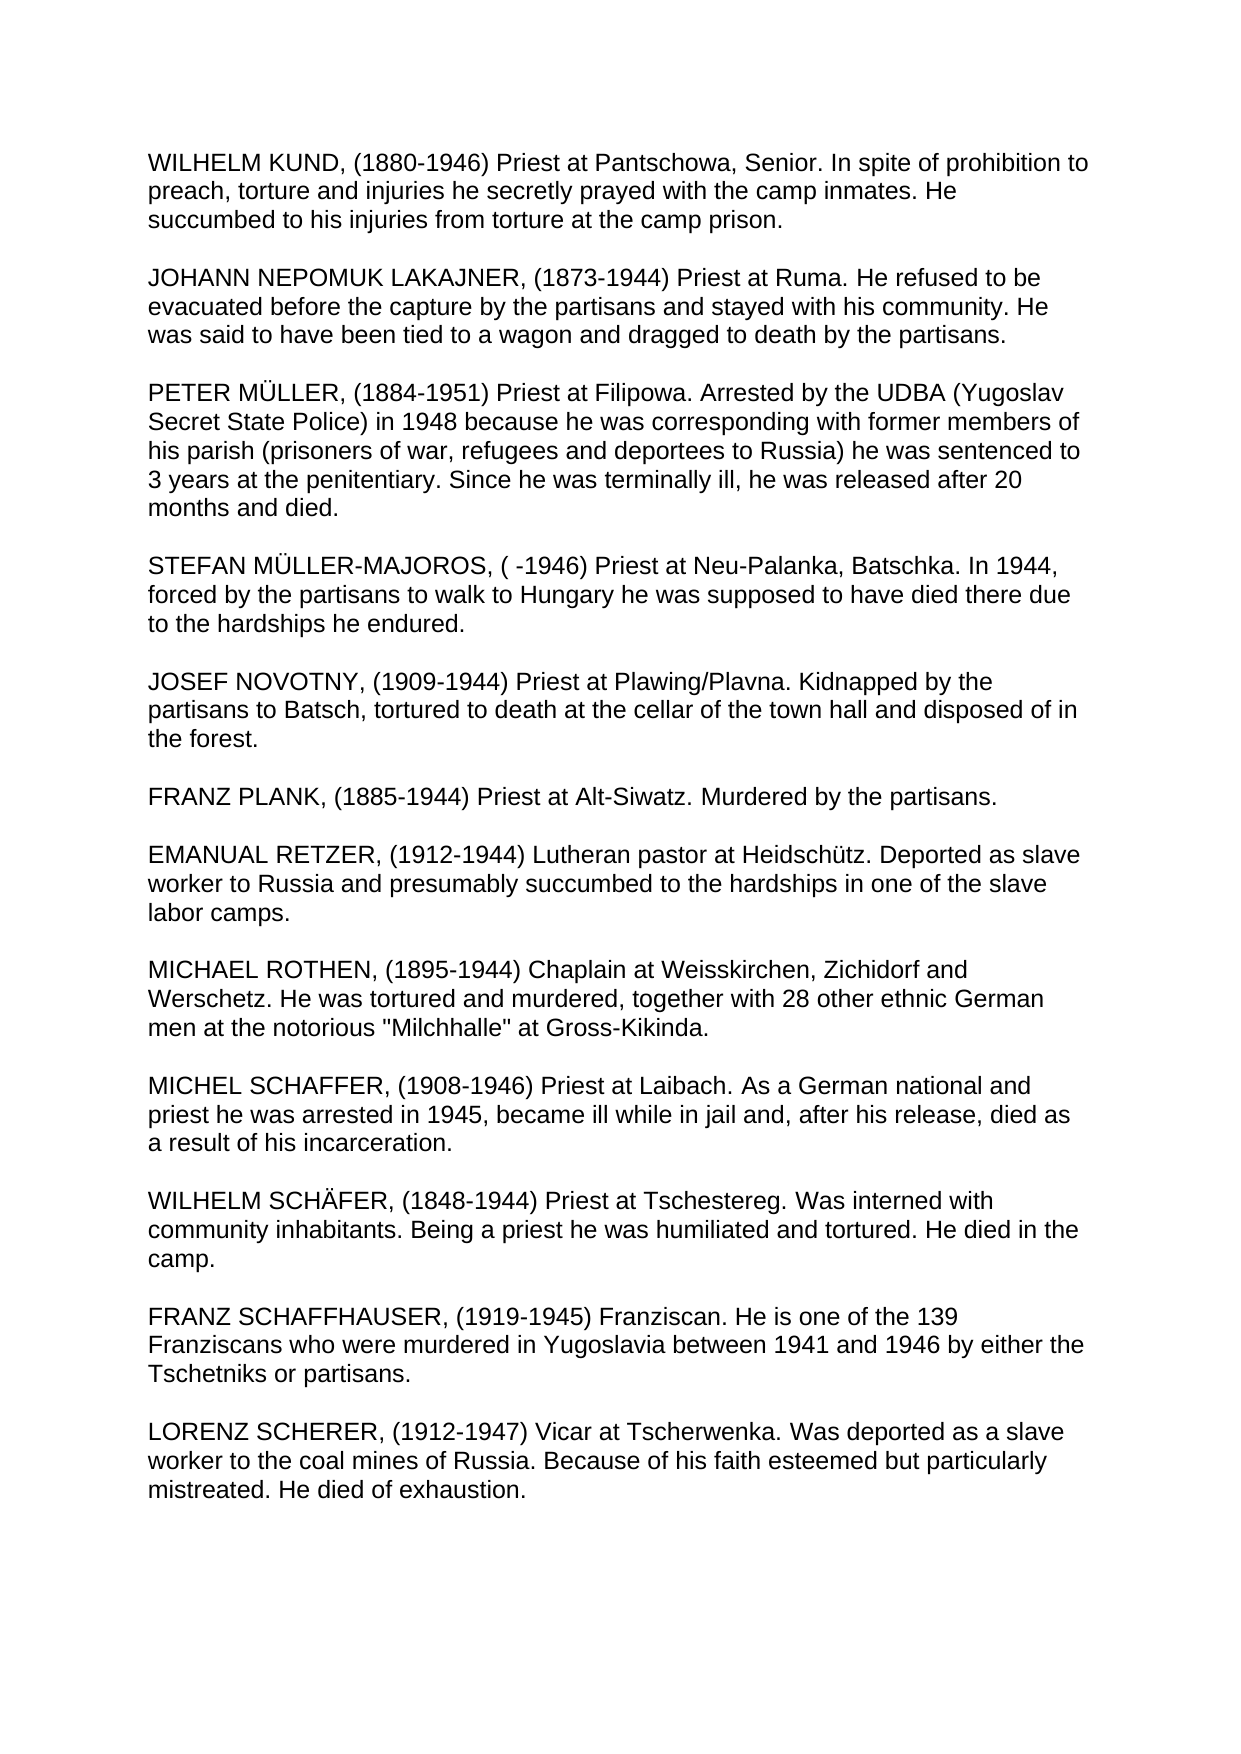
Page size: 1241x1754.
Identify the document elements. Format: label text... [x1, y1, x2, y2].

text MICHAEL ROTHEN, (1895-1944) Chaplain at Weisskirchen, Zichidorf and Werschetz. He was tortured and murdered, together with 28 other ethnic German men at the notorious "Milchhalle" at Gross-Kikinda. [148, 956, 1093, 1042]
text JOHANN NEPOMUK LAKAJNER, (1873-1944) Priest at Ruma. He refused to be evacuated before the capture by the partisans and stayed with his community. He was said to have been tied to a wagon and dragged to death by the partisans. [148, 263, 1093, 349]
text WILHELM SCHÄFER, (1848-1944) Priest at Tschestereg. Was interned with community inhabitants. Being a priest he was humiliated and tortured. He died in the camp. [148, 1186, 1093, 1273]
text JOSEF NOVOTNY, (1909-1944) Priest at Plawing/Plavna. Kidnapped by the partisans to Batsch, tortured to death at the cellar of the town hall and disposed of in the forest. [148, 667, 1093, 753]
text WILHELM KUND, (1880-1946) Priest at Pantschowa, Senior. In spite of prohibition to preach, torture and injuries he secretly prayed with the camp inmates. He succumbed to his injuries from torture at the camp prison. [148, 148, 1093, 234]
text LORENZ SCHERER, (1912-1947) Vicar at Tscherwenka. Was deported as a slave worker to the coal mines of Russia. Because of his faith esteemed but particularly mistreated. He died of exhaustion. [148, 1417, 1093, 1503]
text PETER MÜLLER, (1884-1951) Priest at Filipowa. Arrested by the UDBA (Yugoslav Secret State Police) in 1948 because he was corresponding with former members of his parish (prisoners of war, refugees and deportees to Russia) he was sentenced to 3 years at the penitentiary. Since he was terminally ill, he was released after 20 months and died. [148, 378, 1093, 522]
text MICHEL SCHAFFER, (1908-1946) Priest at Laibach. As a German national and priest he was arrested in 1945, became ill while in jail and, after his release, died as a result of his incarceration. [148, 1071, 1093, 1157]
text EMANUAL RETZER, (1912-1944) Lutheran pastor at Heidschütz. Deported as slave worker to Russia and presumably succumbed to the hardships in one of the slave labor camps. [148, 840, 1093, 926]
text FRANZ SCHAFFHAUSER, (1919-1945) Franziscan. He is one of the 139 Franziscans who were murdered in Yugoslavia between 1941 and 1946 by either the Tschetniks or partisans. [148, 1302, 1093, 1388]
text FRANZ PLANK, (1885-1944) Priest at Alt-Siwatz. Murdered by the partisans. [148, 782, 1093, 811]
text STEFAN MÜLLER-MAJOROS, ( -1946) Priest at Neu-Palanka, Batschka. In 1944, forced by the partisans to walk to Hungary he was supposed to have died there due to the hardships he endured. [148, 551, 1093, 638]
